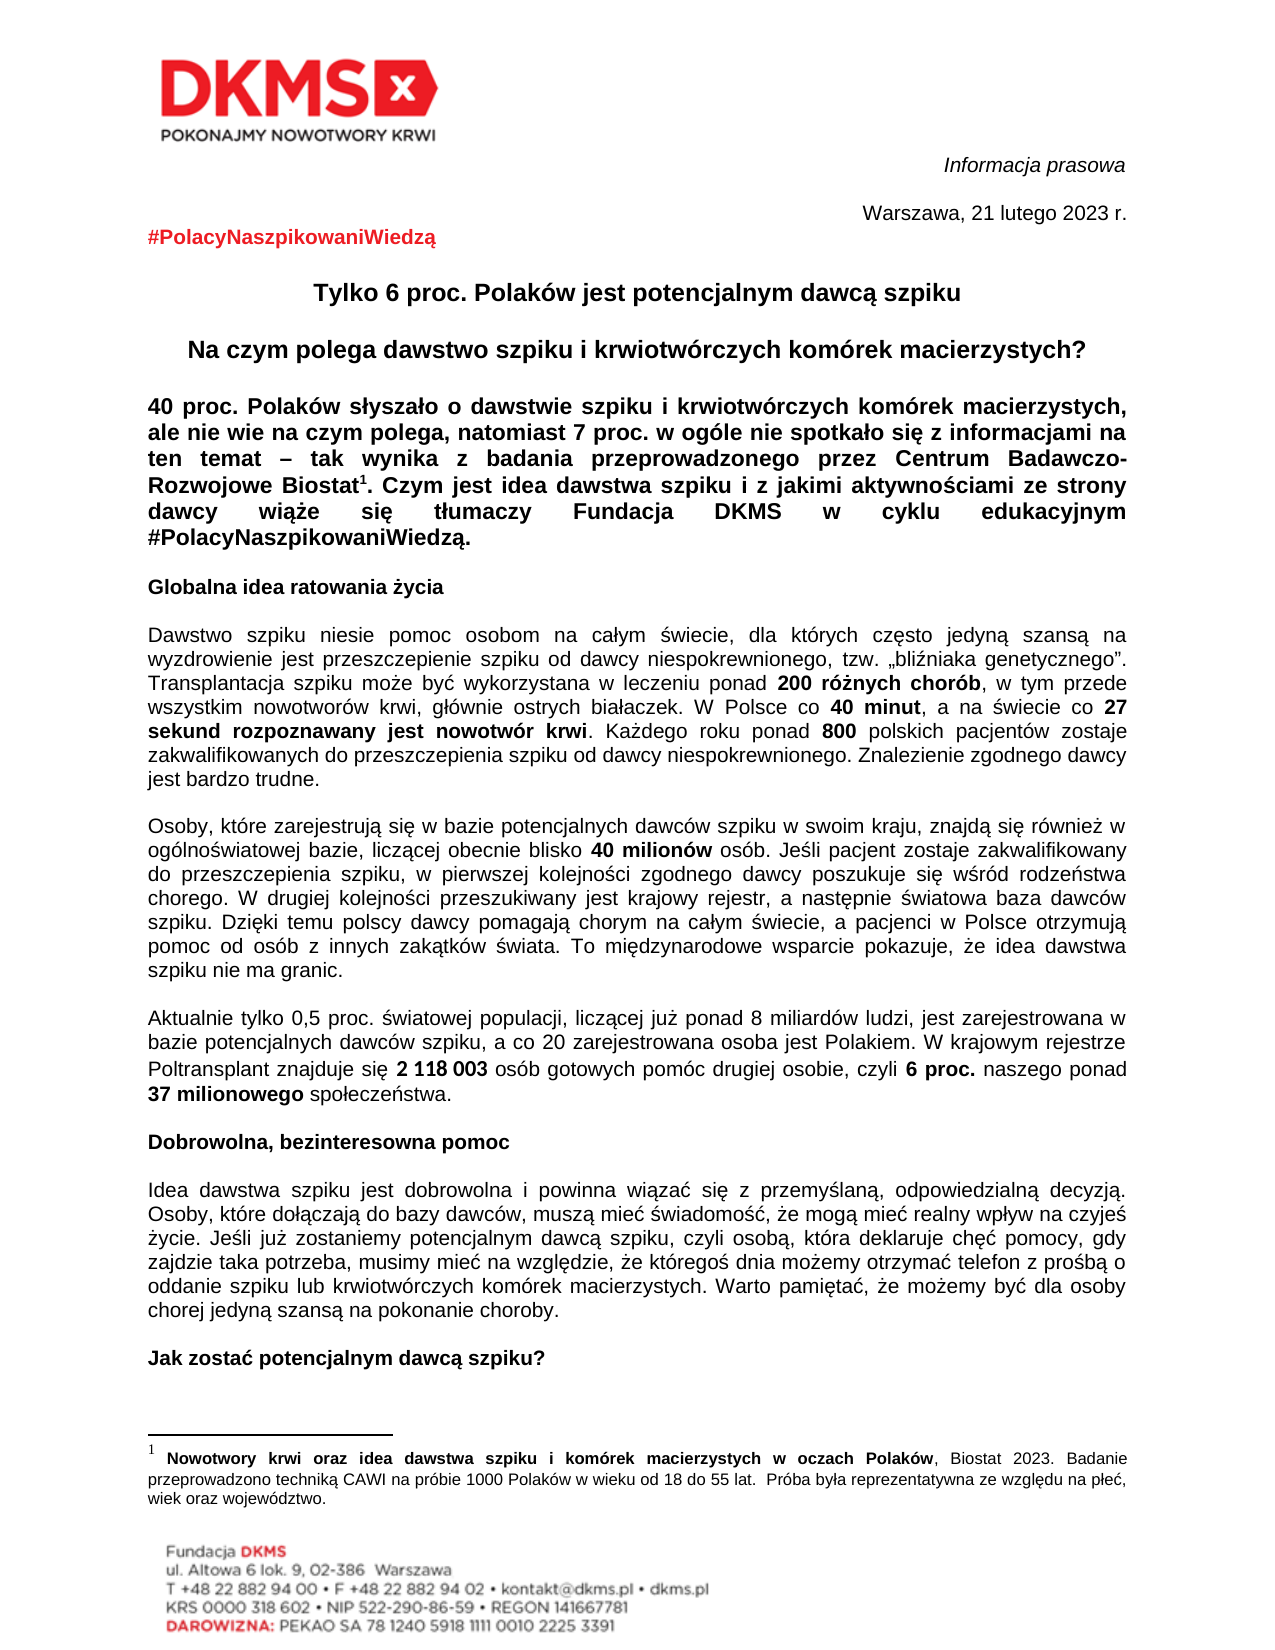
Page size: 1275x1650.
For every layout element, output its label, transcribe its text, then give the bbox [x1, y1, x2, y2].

text Dawstwo szpiku niesie pomoc osobom na całym świecie, dla których często jedyną szansą na wyzdrowienie jest przeszczepienie szpiku od dawcy niespokrewnionego, tzw. „bliźniaka genetycznego”. Transplantacja szpiku może być wykorzystana w leczeniu ponad 200 różnych chorób, w tym przede wszystkim nowotworów krwi, głównie ostrych białaczek. W Polsce co 40 minut, a na świecie co 27 sekund rozpoznawany jest nowotwór krwi. Każdego roku ponad 800 polskich pacjentów zostaje zakwalifikowanych do przeszczepienia szpiku od dawcy niespokrewnionego. Znalezienie zgodnego dawcy jest bardzo trudne. [148, 623, 1127, 790]
text Tylko 6 proc. Polaków jest potencjalnym dawcą szpiku [148, 278, 1127, 306]
text Idea dawstwa szpiku jest dobrowolna i powinna wiązać się z przemyślaną, odpowiedzialną decyzją. Osoby, które dołączają do bazy dawców, muszą mieć świadomość, że mogą mieć realny wpływ na czyjeś życie. Jeśli już zostaniemy potencjalnym dawcą szpiku, czyli osobą, która deklaruje chęć pomocy, gdy zajdzie taka potrzeba, musimy mieć na względzie, że któregoś dnia możemy otrzymać telefon z prośbą o oddanie szpiku lub krwiotwórczych komórek macierzystych. Warto pamiętać, że możemy być dla osoby chorej jedyną szansą na pokonanie choroby. [148, 1178, 1127, 1321]
picture [147, 44, 448, 153]
text Osoby, które zarejestrują się w bazie potencjalnych dawców szpiku w swoim kraju, znajdą się również w ogólnoświatowej bazie, liczącej obecnie blisko 40 milionów osób. Jeśli pacjent zostaje zakwalifikowany do przeszczepienia szpiku, w pierwszej kolejności zgodnego dawcy poszukuje się wśród rodzeństwa chorego. W drugiej kolejności przeszukiwany jest krajowy rejestr, a następnie światowa baza dawców szpiku. Dzięki temu polscy dawcy pomagają chorym na całym świecie, a pacjenci w Polsce otrzymują pomoc od osób z innych zakątków świata. To międzynarodowe wsparcie pokazuje, że idea dawstwa szpiku nie ma granic. [148, 814, 1127, 982]
text Jak zostać potencjalnym dawcą szpiku? [148, 1345, 1127, 1369]
text 40 proc. Polaków słyszało o dawstwie szpiku i krwiotwórczych komórek macierzystych, ale nie wie na czym polega, natomiast 7 proc. w ogóle nie spotkało się z informacjami na ten temat – tak wynika z badania przeprowadzonego przez Centrum Badawczo-Rozwojowe Biostat. Czym jest idea dawstwa szpiku i z jakimi aktywnościami ze strony dawcy wiąże się tłumaczy Fundacja DKMS w cyklu edukacyjnym #PolacyNaszpikowaniWiedzą. [148, 393, 1127, 551]
text Warszawa, 21 lutego 2023 r. [148, 201, 1127, 225]
text Na czym polega dawstwo szpiku i krwiotwórczych komórek macierzystych? [148, 335, 1127, 364]
text Aktualnie tylko 0,5 proc. światowej populacji, liczącej już ponad 8 miliardów ludzi, jest zarejestrowana w bazie potencjalnych dawców szpiku, a co 20 zarejestrowana osoba jest Polakiem. W krajowym rejestrze Poltransplant znajduje się 2 118 003 osób gotowych pomóc drugiej osobie, czyli 6 proc. naszego ponad 37 milionowego społeczeństwa. [148, 1006, 1127, 1106]
text Informacja prasowa [148, 153, 1127, 177]
text #PolacyNaszpikowaniWiedzą [148, 225, 1127, 249]
text Globalna idea ratowania życia [148, 575, 1127, 599]
picture [147, 1532, 724, 1645]
text Dobrowolna, bezinteresowna pomoc [148, 1130, 1127, 1154]
